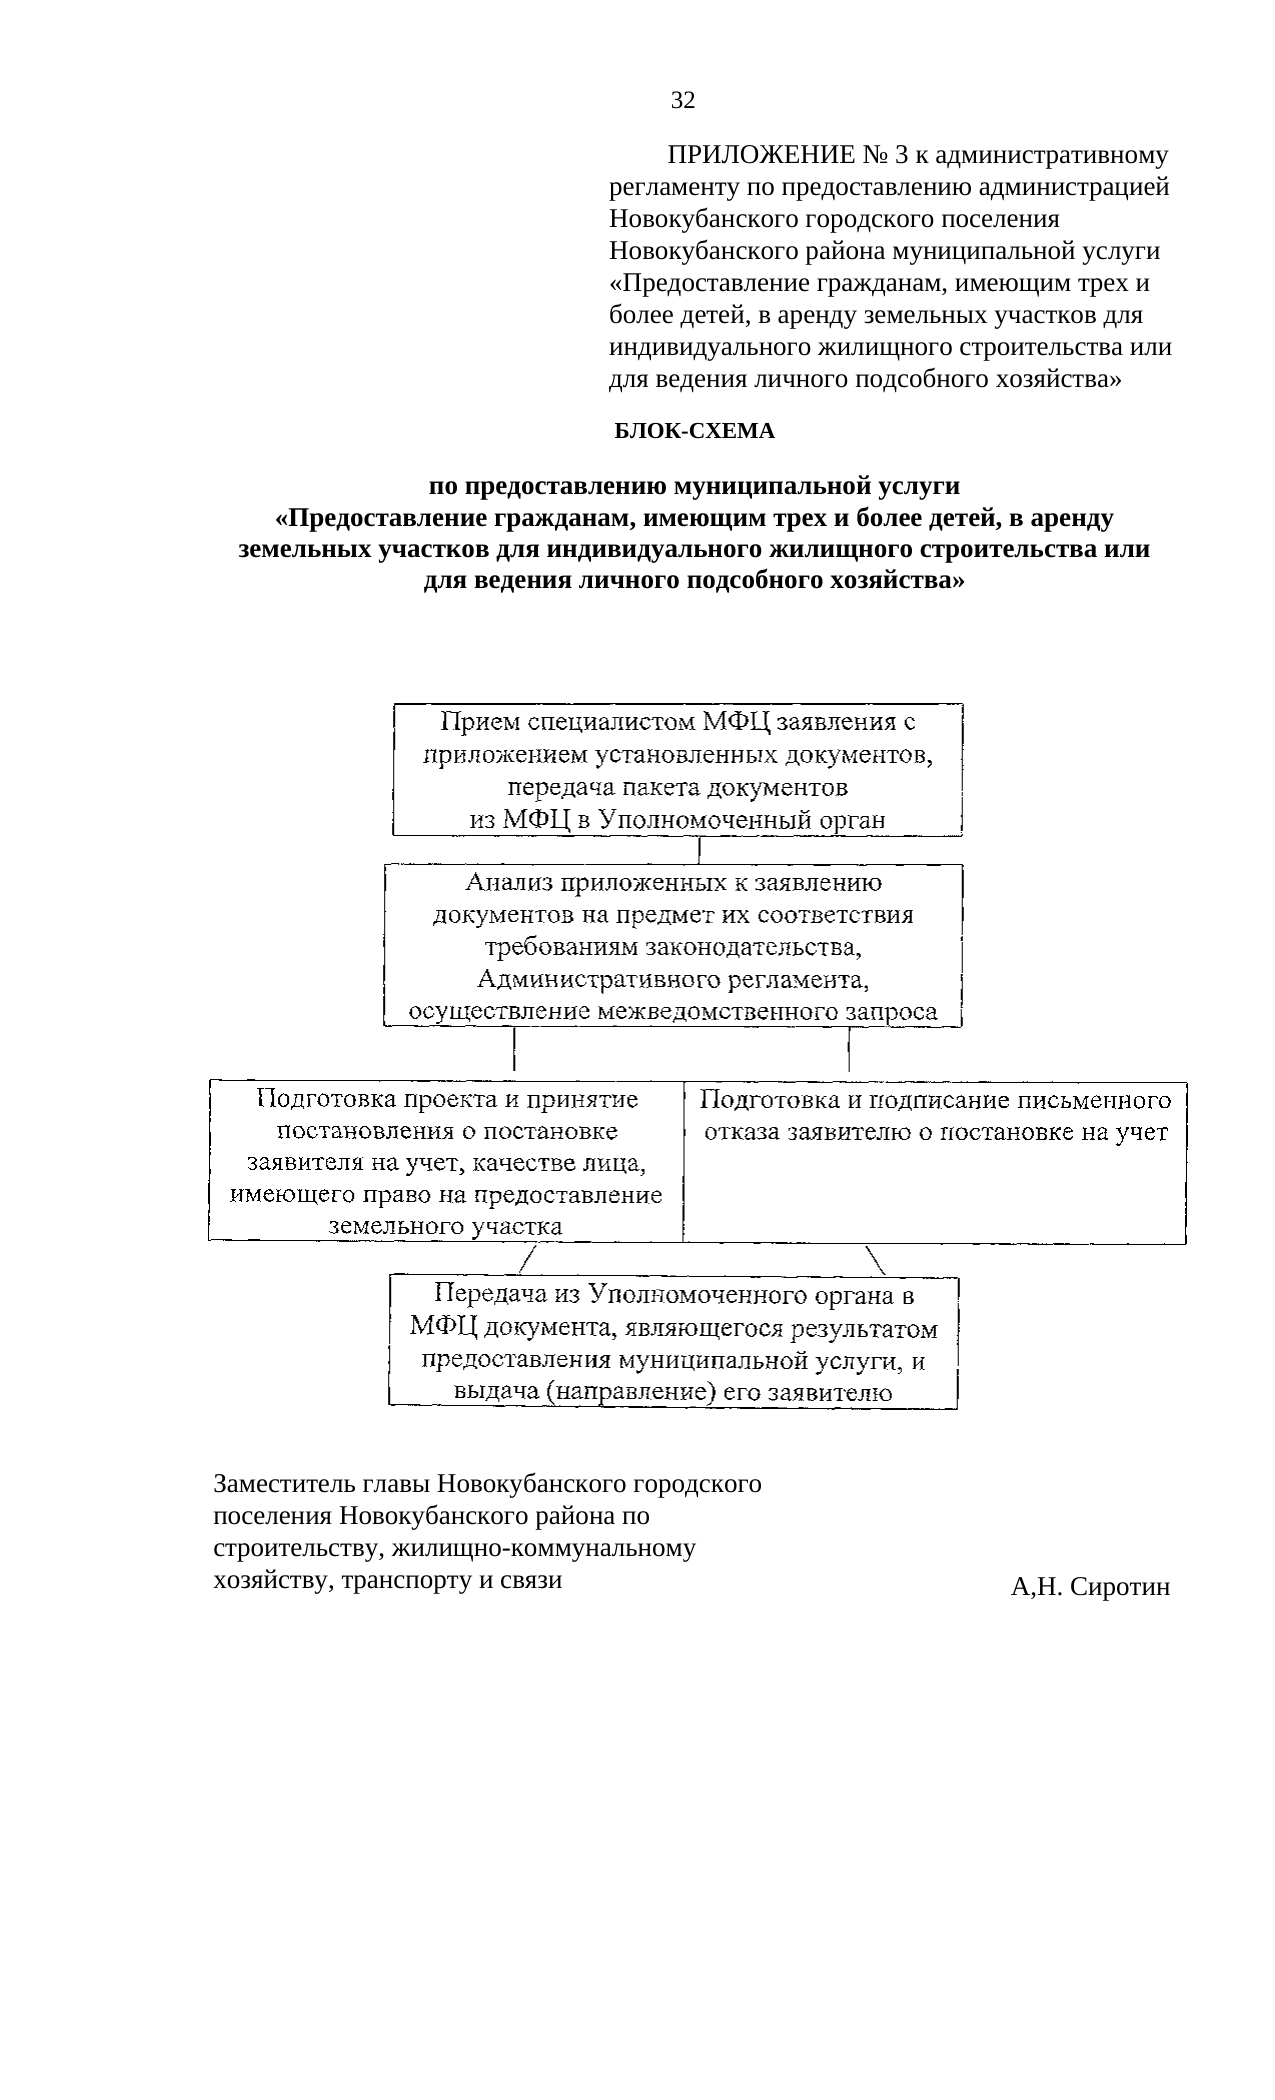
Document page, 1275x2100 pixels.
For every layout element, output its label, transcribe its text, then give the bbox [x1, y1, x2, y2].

text БЛОК-СХЕМА [213, 420, 1176, 443]
text ПРИЛОЖЕНИЕ № 3 к административному регламенту по предоставлению администрацией Новокубанского городского поселения Новокубанского района муниципальной услуги «Предоставление гражданам, имеющим трех и более детей, в аренду земельных участков для индивидуального жилищного строительства или для ведения личного подсобного хозяйства» [609, 138, 1181, 394]
text Заместитель главы Новокубанского городского поселения Новокубанского района по строительству, жилищно-коммунальному хозяйству, транспорту и связи [213, 1467, 1181, 1594]
text 32 [671, 88, 696, 113]
picture [208, 703, 1188, 1410]
text А,Н. Сиротин [1011, 1573, 1171, 1601]
text по предоставлению муниципальной услуги «Предоставление гражданам, имеющим трех и более детей, в аренду земельных участков для индивидуального жилищного строительства или для ведения личного подсобного хозяйства» [213, 469, 1176, 595]
